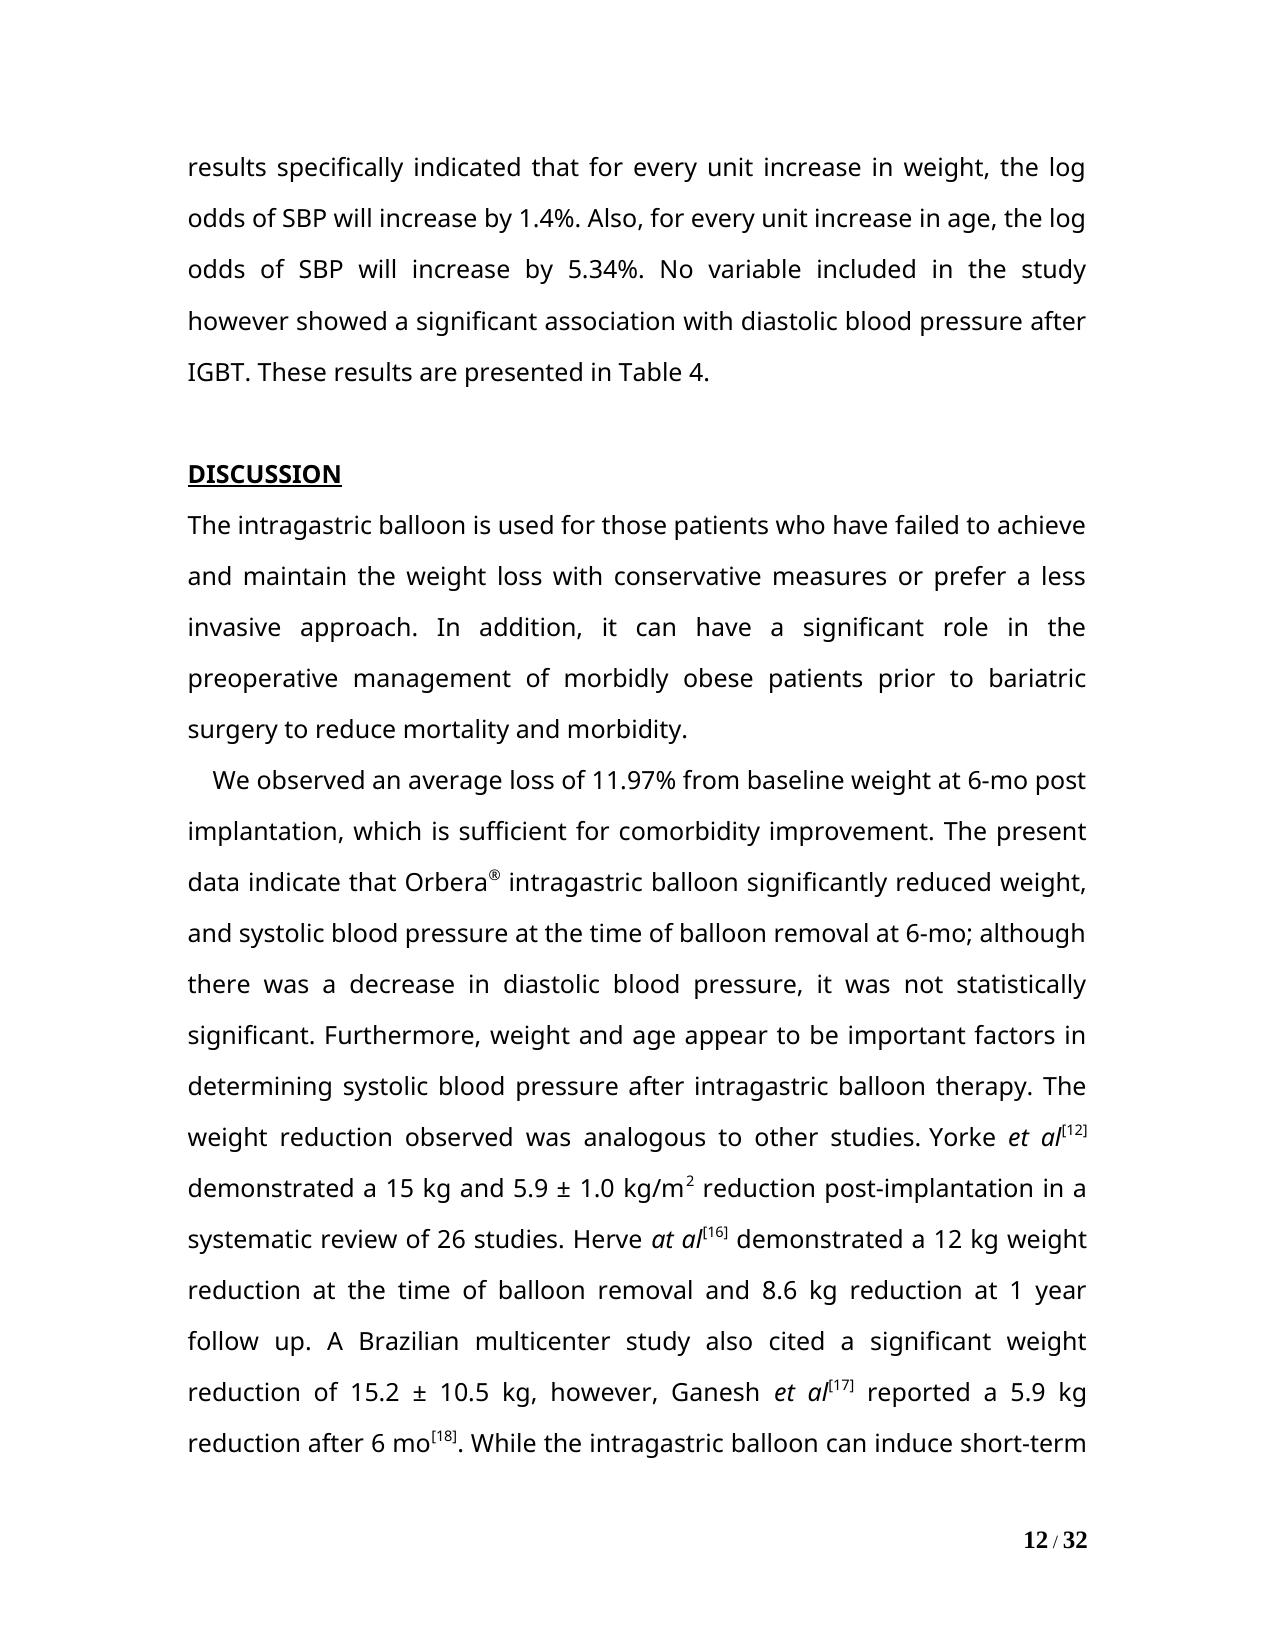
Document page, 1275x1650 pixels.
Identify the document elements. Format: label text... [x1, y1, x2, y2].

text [187, 762, 1087, 1460]
text DISCUSSION [187, 456, 1087, 490]
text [187, 150, 1087, 388]
text The intragastric balloon is used for those patients who have failed to achieve and maintain the weight loss with conservative measures or prefer a less invasive approach. In addition, it can have a significant role in the preoperative management of morbidly obese patients prior to bariatric surgery to reduce mortality and morbidity. [187, 507, 1087, 746]
